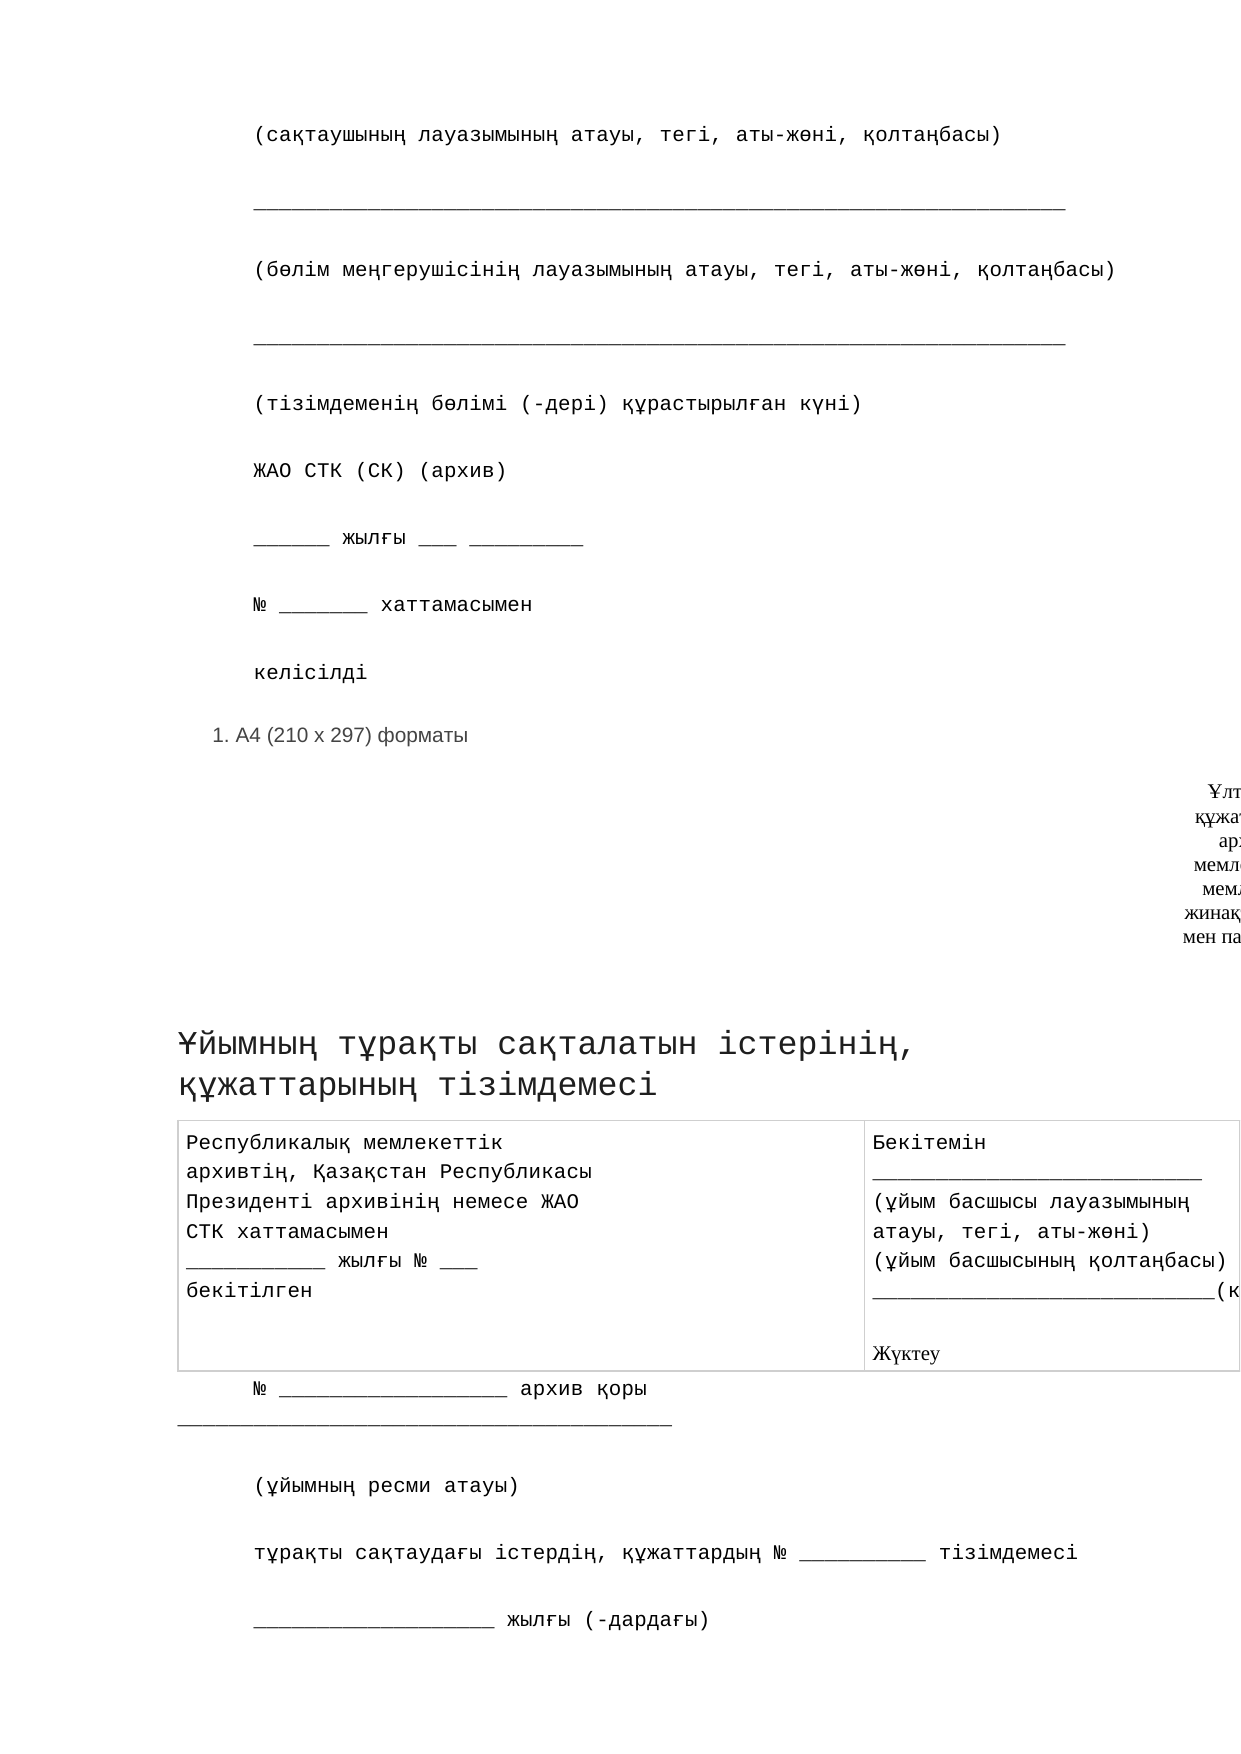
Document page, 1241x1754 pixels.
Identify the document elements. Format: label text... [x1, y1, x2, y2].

text ______ жылғы ___ _________ [177, 521, 1152, 551]
text (тізімдеменің бөлімі (-дері) құрастырылған күні) [177, 387, 1152, 417]
text келісілді [177, 656, 1152, 685]
text (бөлім меңгерушісінің лауазымының атауы, тегі, аты-жөні, қолтаңбасы) [177, 252, 1152, 282]
text ________________________________________________________________ [177, 320, 1152, 349]
text ___________________ жылғы (-дардағы) [177, 1603, 1152, 1633]
text № __________________ архив қоры _______________________________________ [177, 1372, 1152, 1431]
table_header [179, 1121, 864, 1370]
text ________________________________________________________________ [177, 185, 1152, 215]
text (ұйымның ресми атауы) [177, 1468, 1152, 1498]
text 1. А4 (210 х 297) форматы [177, 723, 1152, 775]
text Ұйымның тұрақты сақталатын істерінің, құжаттарының тізімдемесі [177, 1024, 1152, 1105]
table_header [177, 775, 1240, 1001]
text (сақтаушының лауазымының атауы, тегі, аты-жөні, қолтаңбасы) [177, 118, 1152, 148]
text № _______ хаттамасымен [177, 588, 1152, 618]
text ЖАО СТК (СК) (архив) [177, 454, 1152, 484]
text тұрақты сақтаудағы істердің, құжаттардың № __________ тізімдемесі [177, 1536, 1152, 1565]
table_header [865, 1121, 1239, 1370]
